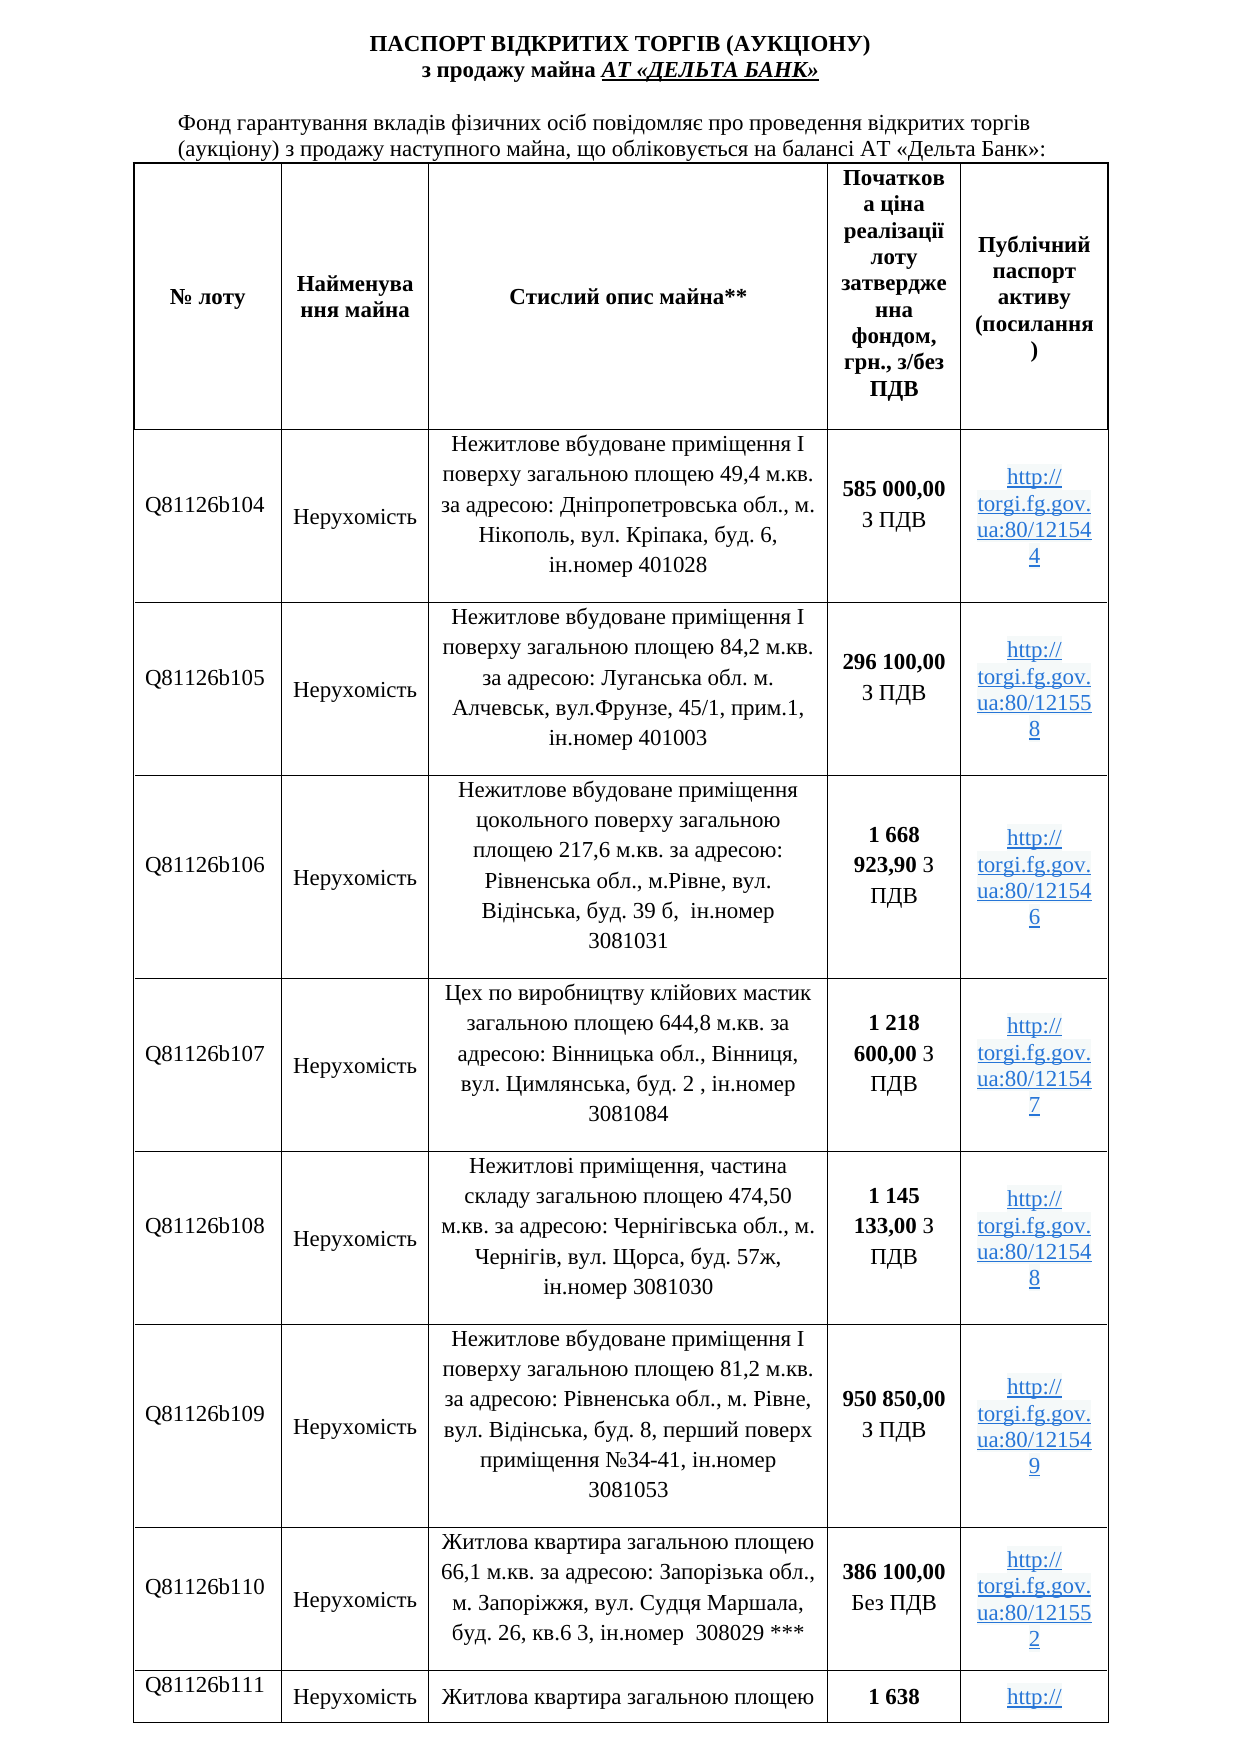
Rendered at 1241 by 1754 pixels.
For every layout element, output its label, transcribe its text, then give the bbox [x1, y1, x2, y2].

table_cell Нерухомість [282, 430, 428, 602]
text (аукціону) з продажу наступного майна, що обліковується на балансі АТ «Дельта Банк»: [104, 136, 1210, 162]
table_cell Нежитлове вбудоване приміщення I поверху загальною площею 84,2 м.кв. за адресою: Луганська обл. м. Алчевськ, вул.Фрунзе, 45/1, прим.1, ін.номер 401003 [429, 603, 827, 775]
table_cell http://torgi.fg.gov.ua:80/121548 [961, 1151, 1108, 1324]
table_cell Житлова квартира загальною площею 66,1 м.кв. за адресою: Запорізька обл., м. Запоріжжя, вул. Судця Маршала, буд. 26, кв.6 3, ін.номер 308029 *** [429, 1528, 827, 1670]
table_cell 1 668 923,90 З ПДВ [828, 776, 960, 978]
text з продажу майна АТ «ДЕЛЬТА БАНК» [30, 56, 1210, 83]
table_header Стислий опис майна** [429, 164, 827, 429]
table_cell http://torgi.fg.gov.ua:80/121544 [961, 430, 1108, 602]
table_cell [828, 1671, 960, 1722]
table_cell Нежитлові приміщення, частина складу загальною площею 474,50 м.кв. за адресою: Чернігівська обл., м. Чернігів, вул. Щорса, буд. 57ж, ін.номер 3081030 [429, 1152, 827, 1324]
text ПАСПОРТ ВІДКРИТИХ ТОРГІВ (АУКЦІОНУ) [30, 30, 1210, 56]
table_header Початкова ціна реалізації лоту затвердженна фондом, грн., з/без ПДВ [828, 164, 960, 429]
table_cell http://torgi.fg.gov.ua:80/121546 [961, 775, 1108, 978]
table_cell Нерухомість [282, 1152, 428, 1324]
text Фонд гарантування вкладів фізичних осіб повідомляє про проведення відкритих торгів [104, 109, 1210, 136]
table_cell Q81126b107 [134, 978, 281, 1151]
table_cell Нерухомість [282, 1528, 428, 1670]
table_cell Нежитлове вбудоване приміщення I поверху загальною площею 49,4 м.кв. за адресою: Дніпропетровська обл., м. Нікополь, вул. Кріпака, буд. 6, ін.номер 401028 [429, 430, 827, 602]
table_header № лоту [135, 164, 281, 429]
table_cell Q81126b108 [134, 1151, 281, 1324]
table_cell 585 000,00 З ПДВ [828, 430, 960, 602]
table_cell http://torgi.fg.gov.ua:80/121558 [961, 602, 1108, 775]
table_cell http://torgi.fg.gov.ua:80/121549 [961, 1324, 1108, 1527]
table_cell Q81126b106 [134, 775, 281, 978]
table_cell Нерухомість [282, 776, 428, 978]
table_cell 1 145 133,00 З ПДВ [828, 1152, 960, 1324]
table_header Найменування майна [282, 164, 428, 429]
table_cell Q81126b109 [134, 1324, 281, 1527]
table_cell Нежитлове вбудоване приміщення цокольного поверху загальною площею 217,6 м.кв. за адресою: Рівненська обл., м.Рівне, вул. Відінська, буд. 39 б, ін.номер 3081031 [429, 776, 827, 978]
table_cell Q81126b105 [134, 602, 281, 775]
table_header Публічний паспорт активу (посилання) [961, 164, 1107, 429]
table_cell Цех по виробництву клійових мастик загальною площею 644,8 м.кв. за адресою: Вінницька обл., Вінниця, вул. Цимлянська, буд. 2 , ін.номер 3081084 [429, 979, 827, 1151]
table_cell Q81126b104 [134, 430, 281, 602]
table_cell 296 100,00 З ПДВ [828, 603, 960, 775]
table_cell Нерухомість [282, 1325, 428, 1527]
table_cell Нежитлове вбудоване приміщення I поверху загальною площею 81,2 м.кв. за адресою: Рівненська обл., м. Рівне, вул. Відінська, буд. 8, перший поверх приміщення №34-41, ін.номер 3081053 [429, 1325, 827, 1527]
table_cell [429, 1671, 827, 1722]
table_cell 386 100,00 Без ПДВ [828, 1528, 960, 1670]
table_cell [961, 1670, 1108, 1722]
table_cell Нерухомість [282, 603, 428, 775]
table_cell 950 850,00 З ПДВ [828, 1325, 960, 1527]
table_cell Нерухомість [282, 979, 428, 1151]
table_cell 1 218 600,00 З ПДВ [828, 979, 960, 1151]
table_cell Q81126b110 [134, 1527, 281, 1670]
table_cell Нерухомість [282, 1671, 428, 1722]
table_cell http://torgi.fg.gov.ua:80/121547 [961, 978, 1108, 1151]
table_cell Q81126b111 [134, 1670, 281, 1722]
table_cell http://torgi.fg.gov.ua:80/121552 [961, 1527, 1108, 1670]
